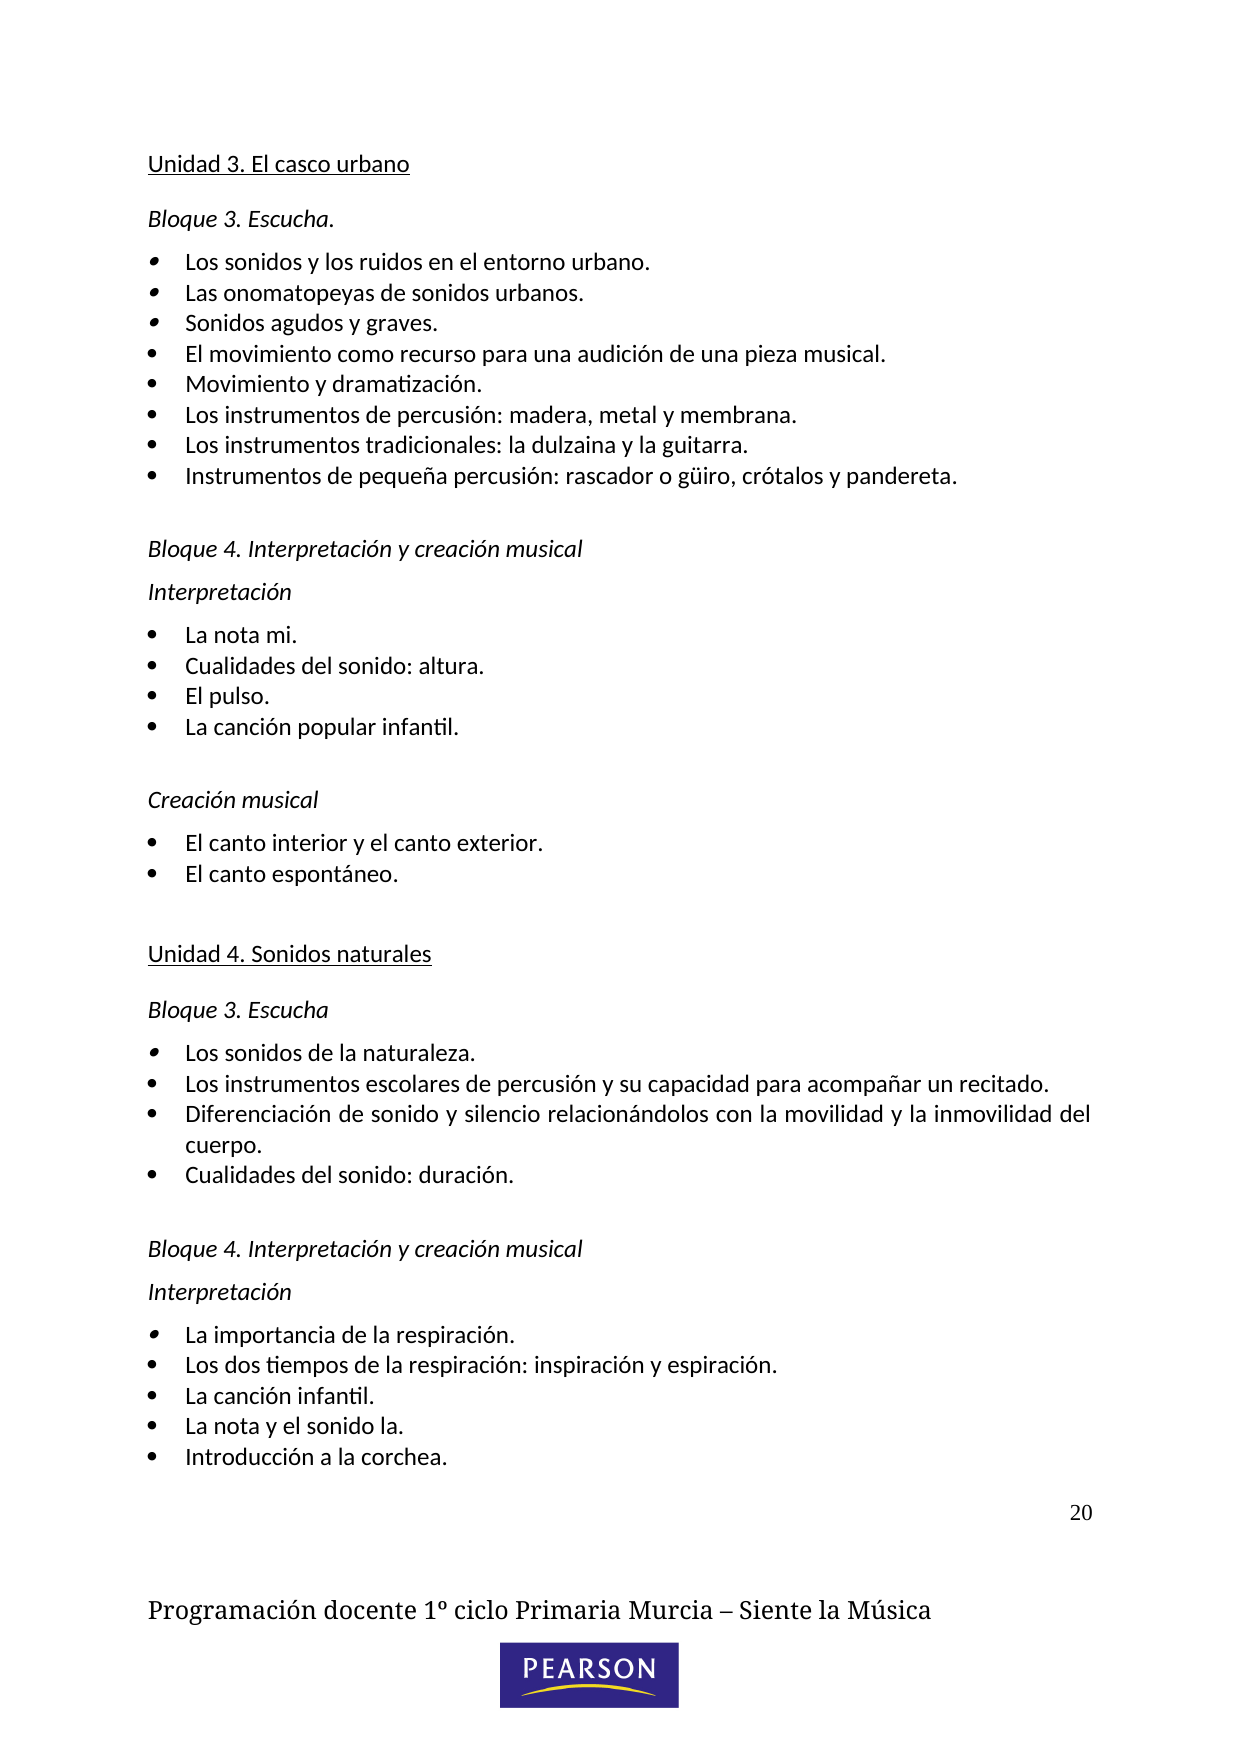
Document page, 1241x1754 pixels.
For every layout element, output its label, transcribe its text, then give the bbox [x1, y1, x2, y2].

text Interpretación [148, 576, 1092, 607]
subtitle Unidad 4. Sonidos naturales [148, 939, 1092, 969]
list La importancia de la respiración. [148, 1319, 1092, 1349]
list La canción popular infantil. [148, 711, 1092, 742]
list Instrumentos de pequeña percusión: rascador o güiro, crótalos y pandereta. [148, 460, 1092, 490]
list Los dos tiempos de la respiración: inspiración y espiración. [148, 1349, 1092, 1380]
list Los instrumentos tradicionales: la dulzaina y la guitarra. [148, 429, 1092, 460]
text Bloque 4. Interpretación y creación musical [148, 1233, 1092, 1263]
list Introducción a la corchea. [148, 1441, 1092, 1471]
text Bloque 3. Escucha. [148, 203, 1092, 234]
list Sonidos agudos y graves. [148, 307, 1092, 338]
list Los sonidos de la naturaleza. [148, 1037, 1092, 1068]
text Bloque 3. Escucha [148, 994, 1092, 1025]
text Bloque 4. Interpretación y creación musical [148, 533, 1092, 564]
list Cualidades del sonido: duración. [148, 1159, 1092, 1190]
list Los instrumentos de percusión: madera, metal y membrana. [148, 399, 1092, 429]
text Creación musical [148, 784, 1092, 815]
list La canción infantil. [148, 1380, 1092, 1410]
list Diferenciación de sonido y silencio relacionándolos con la movilidad y la inmovilidad del cuerpo. [148, 1098, 1092, 1159]
text Interpretación [148, 1276, 1092, 1306]
list Cualidades del sonido: altura. [148, 650, 1092, 681]
list El canto interior y el canto exterior. [148, 828, 1092, 858]
list La nota y el sonido la. [148, 1410, 1092, 1441]
list El canto espontáneo. [148, 858, 1092, 889]
list Los instrumentos escolares de percusión y su capacidad para acompañar un recitado. [148, 1068, 1092, 1098]
picture [493, 1638, 685, 1713]
list Las onomatopeyas de sonidos urbanos. [148, 277, 1092, 307]
subtitle Unidad 3. El casco urbano [148, 148, 1092, 178]
list El movimiento como recurso para una audición de una pieza musical. [148, 338, 1092, 368]
list Los sonidos y los ruidos en el entorno urbano. [148, 246, 1092, 277]
list La nota mi. [148, 619, 1092, 650]
list El pulso. [148, 681, 1092, 711]
list Movimiento y dramatización. [148, 368, 1092, 399]
